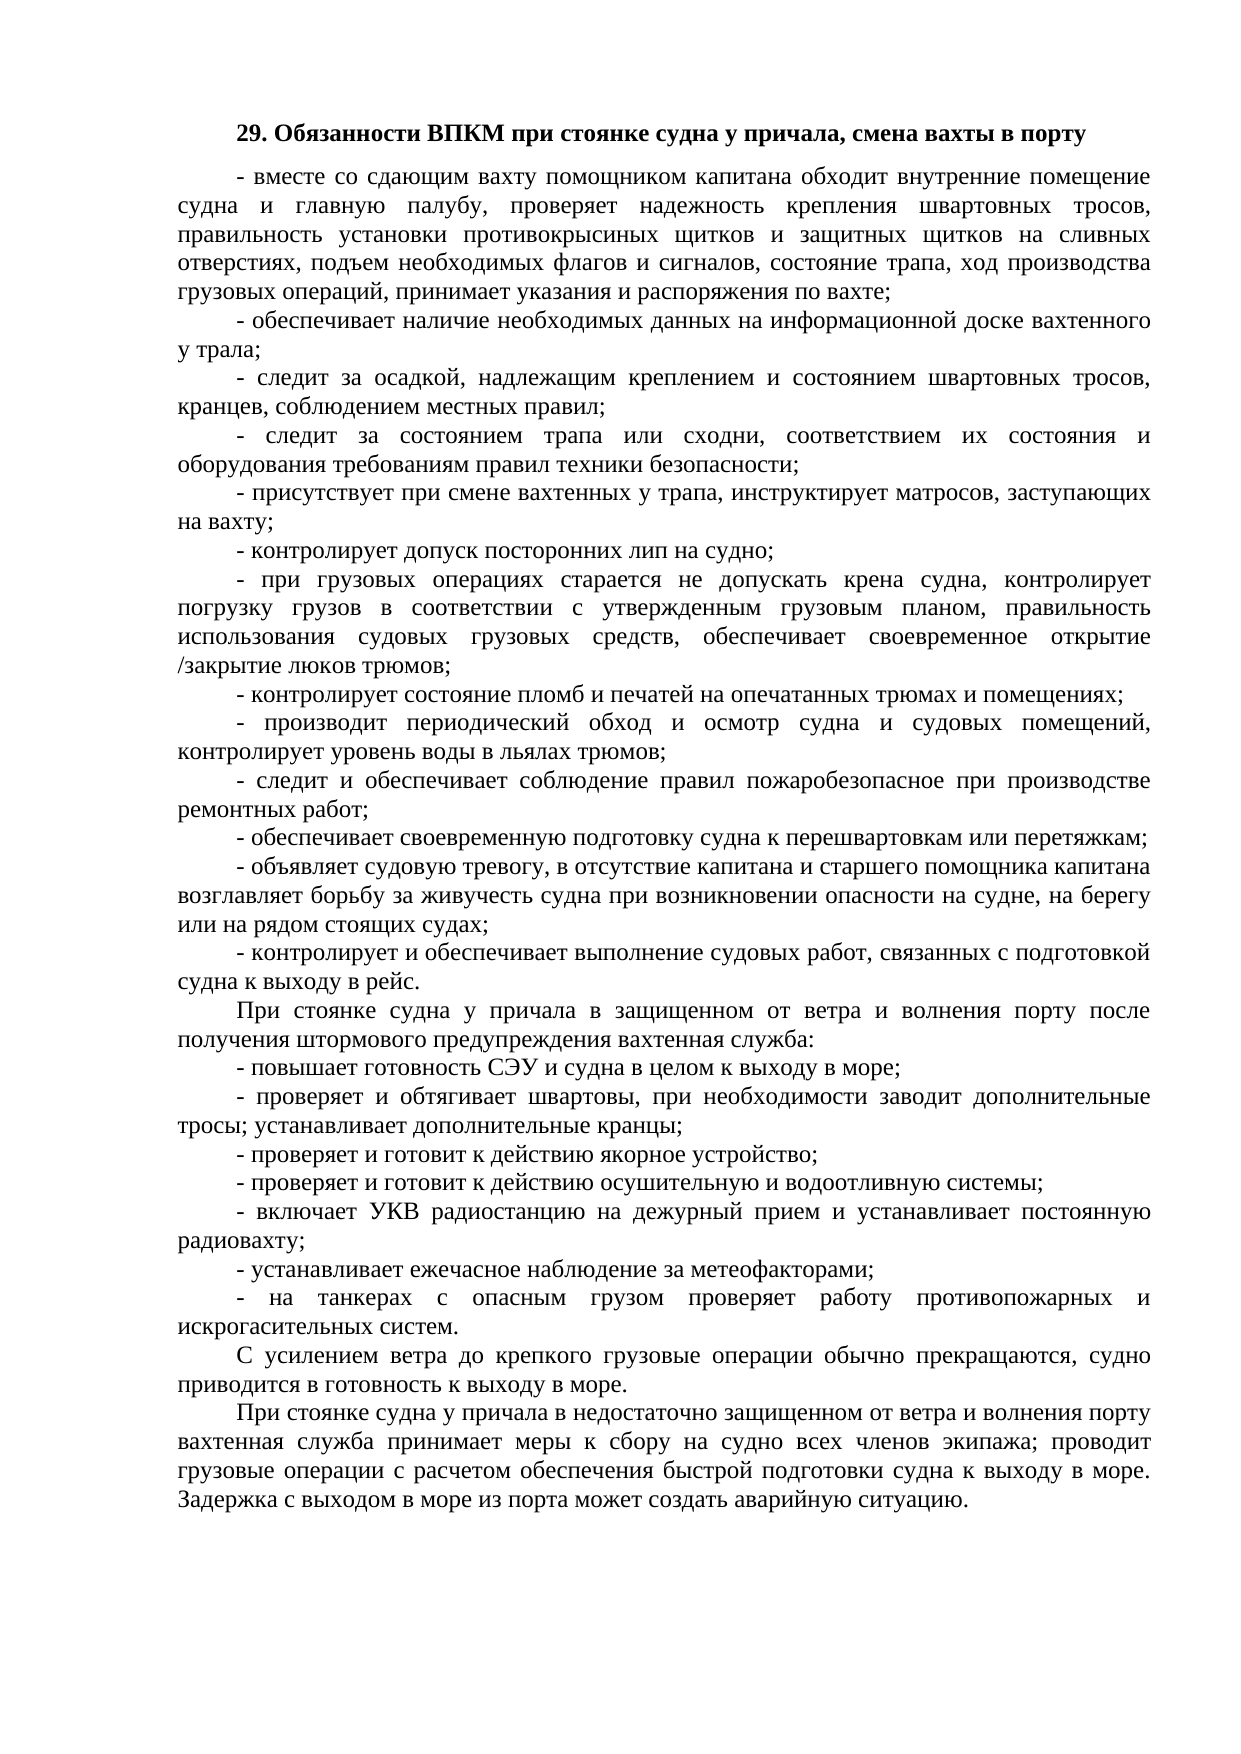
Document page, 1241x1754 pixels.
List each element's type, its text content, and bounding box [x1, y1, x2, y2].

text При стоянке судна у причала в недостаточно защищенном от ветра и волнения порту вахтенная служба принимает меры к сбору на судно всех членов экипажа; проводит грузовые операции с расчетом обеспечения быстрой подготовки судна к выходу в море. Задержка с выходом в море из порта может создать аварийную ситуацию. [177, 1397, 1152, 1512]
text - проверяет и готовит к действию осушительную и водоотливную системы; [177, 1167, 1152, 1196]
text - обеспечивает наличие необходимых данных на информационной доске вахтенного у трала; [177, 305, 1152, 362]
text - объявляет судовую тревогу, в отсутствие капитана и старшего помощника капитана возглавляет борьбу за живучесть судна при возникновении опасности на судне, на берегу или на рядом стоящих судах; [177, 851, 1152, 937]
text - контролирует состояние пломб и печатей на опечатанных трюмах и помещениях; [177, 679, 1152, 707]
text При стоянке судна у причала в защищенном от ветра и волнения порту после получения штормового предупреждения вахтенная служба: [177, 995, 1152, 1052]
text - следит за состоянием трапа или сходни, соответствием их состояния и оборудования требованиям правил техники безопасности; [177, 420, 1152, 477]
text - вместе со сдающим вахту помощником капитана обходит внутренние помещение судна и главную палубу, проверяет надежность крепления швартовных тросов, правильность установки противокрысиных щитков и защитных щитков на сливных отверстиях, подъем необходимых флагов и сигналов, состояние трапа, ход производства грузовых операций, принимает указания и распоряжения по вахте; [177, 161, 1152, 305]
text 29. Обязанности ВПКМ при стоянке судна у причала, смена вахты в порту [177, 118, 1152, 147]
text - устанавливает ежечасное наблюдение за метеофакторами; [177, 1254, 1152, 1282]
text - следит за осадкой, надлежащим креплением и состоянием швартовных тросов, кранцев, соблюдением местных правил; [177, 362, 1152, 420]
text - контролирует и обеспечивает выполнение судовых работ, связанных с подготовкой судна к выходу в рейс. [177, 937, 1152, 995]
text С усилением ветра до крепкого грузовые операции обычно прекращаются, судно приводится в готовность к выходу в море. [177, 1340, 1152, 1397]
text - обеспечивает своевременную подготовку судна к перешвартовкам или перетяжкам; [177, 822, 1152, 851]
text - производит периодический обход и осмотр судна и судовых помещений, контролирует уровень воды в льялах трюмов; [177, 707, 1152, 765]
text - проверяет и готовит к действию якорное устройство; [177, 1139, 1152, 1167]
text - присутствует при смене вахтенных у трапа, инструктирует матросов, заступающих на вахту; [177, 477, 1152, 535]
text - при грузовых операциях старается не допускать крена судна, контролирует погрузку грузов в соответствии с утвержденным грузовым планом, правильность использования судовых грузовых средств, обеспечивает своевременное открытие /закрытие люков трюмов; [177, 564, 1152, 679]
text - повышает готовность СЭУ и судна в целом к выходу в море; [177, 1052, 1152, 1081]
text - включает УКВ радиостанцию на дежурный прием и устанавливает постоянную радиовахту; [177, 1196, 1152, 1254]
text - на танкерах с опасным грузом проверяет работу противопожарных и искрогасительных систем. [177, 1282, 1152, 1340]
text - контролирует допуск посторонних лип на судно; [177, 535, 1152, 564]
text - следит и обеспечивает соблюдение правил пожаробезопасное при производстве ремонтных работ; [177, 765, 1152, 822]
text - проверяет и обтягивает швартовы, при необходимости заводит дополнительные тросы; устанавливает дополнительные кранцы; [177, 1081, 1152, 1139]
